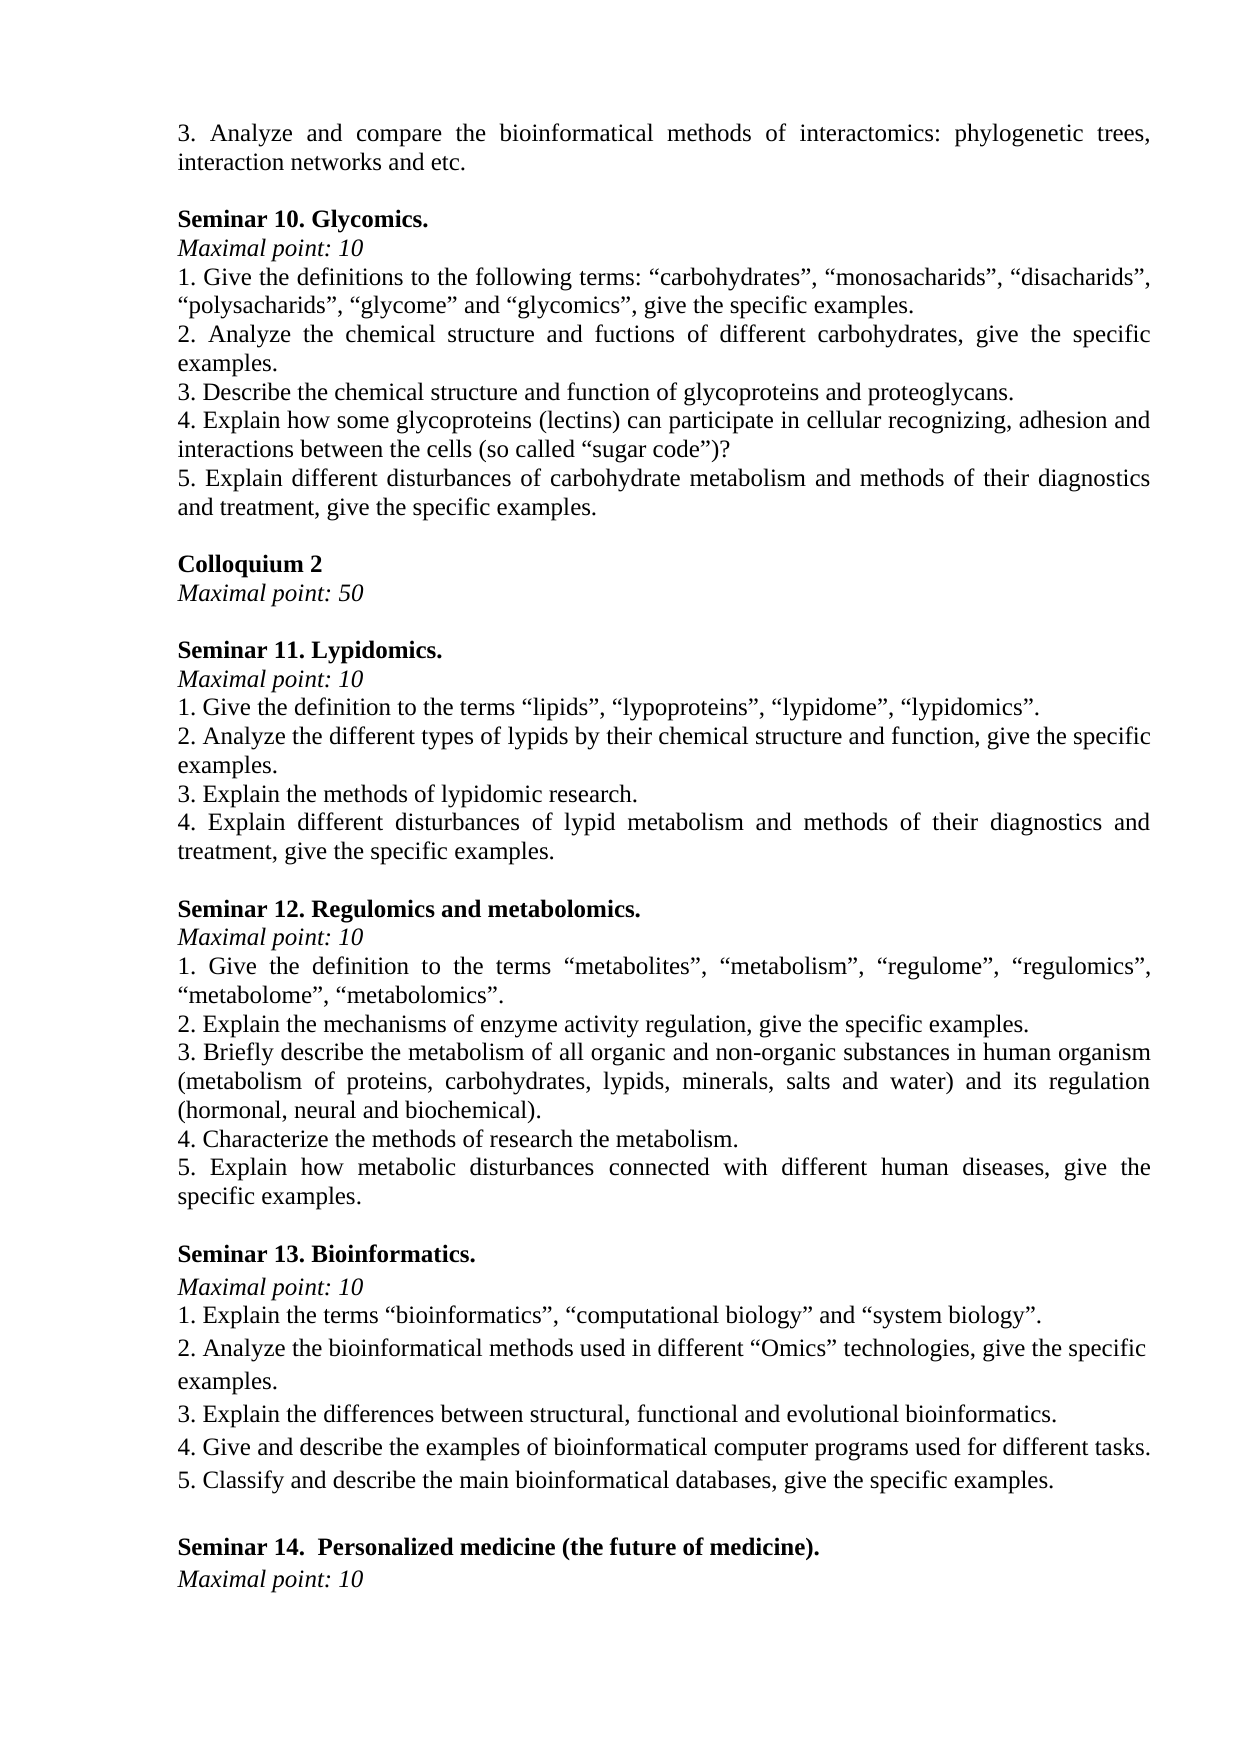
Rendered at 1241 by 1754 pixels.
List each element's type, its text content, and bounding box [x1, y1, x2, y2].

text 3. Explain the differences between structural, functional and evolutional bioinformatics. [177, 1399, 1152, 1428]
text Maximal point: 10 [177, 1564, 1152, 1593]
text 1. Give the definition to the terms “metabolites”, “metabolism”, “regulome”, “regulomics”, “metabolome”, “metabolomics”. [177, 951, 1152, 1009]
text 3. Analyze and compare the bioinformatical methods of interactomics: phylogenetic trees, interaction networks and etc. [177, 118, 1152, 176]
text 2. Analyze the different types of lypids by their chemical structure and function, give the specific examples. [177, 721, 1152, 779]
text 3. Describe the chemical structure and function of glycoproteins and proteoglycans. [177, 377, 1152, 406]
text 1. Give the definition to the terms “lipids”, “lypoproteins”, “lypidome”, “lypidomics”. [177, 692, 1152, 721]
text 4. Explain how some glycoproteins (lectins) can participate in cellular recognizing, adhesion and interactions between the cells (so called “sugar code”)? [177, 406, 1152, 463]
text Maximal point: 10 [177, 233, 1152, 262]
text 2. Explain the mechanisms of enzyme activity regulation, give the specific examples. [177, 1009, 1152, 1037]
text 5. Explain how metabolic disturbances connected with different human diseases, give the specific examples. [177, 1152, 1152, 1210]
text 5. Explain different disturbances of carbohydrate metabolism and methods of their diagnostics and treatment, give the specific examples. [177, 463, 1152, 521]
text Maximal point: 10 [177, 1272, 1152, 1300]
text Seminar 11. Lypidomics. [177, 635, 1152, 664]
text Colloquium 2 [177, 549, 1152, 578]
text Seminar 12. Regulomics and metabolomics. [177, 894, 1152, 922]
text Seminar 10. Glycomics. [177, 204, 1152, 233]
text 1. Explain the terms “bioinformatics”, “computational biology” and “system biology”. [177, 1300, 1152, 1329]
text 4. Characterize the methods of research the metabolism. [177, 1124, 1152, 1152]
text 2. Analyze the chemical structure and fuctions of different carbohydrates, give the specific examples. [177, 319, 1152, 377]
text Seminar 13. Bioinformatics. [177, 1239, 1152, 1267]
text Maximal point: 10 [177, 922, 1152, 951]
text Maximal point: 50 [177, 578, 1152, 607]
text 3. Explain the methods of lypidomic research. [177, 779, 1152, 807]
text Maximal point: 10 [177, 664, 1152, 692]
text Seminar 14. Personalized medicine (the future of medicine). [177, 1532, 1152, 1560]
text 1. Give the definitions to the following terms: “carbohydrates”, “monosacharids”, “disacharids”, “polysacharids”, “glycome” and “glycomics”, give the specific examples. [177, 262, 1152, 319]
text 5. Classify and describe the main bioinformatical databases, give the specific examples. [177, 1466, 1152, 1494]
text 4. Give and describe the examples of bioinformatical computer programs used for different tasks. [177, 1432, 1152, 1461]
text 2. Analyze the bioinformatical methods used in different “Omics” technologies, give the specific examples. [177, 1333, 1152, 1395]
text 3. Briefly describe the metabolism of all organic and non-organic substances in human organism (metabolism of proteins, carbohydrates, lypids, minerals, salts and water) and its regulation (hormonal, neural and biochemical). [177, 1037, 1152, 1124]
text 4. Explain different disturbances of lypid metabolism and methods of their diagnostics and treatment, give the specific examples. [177, 807, 1152, 865]
